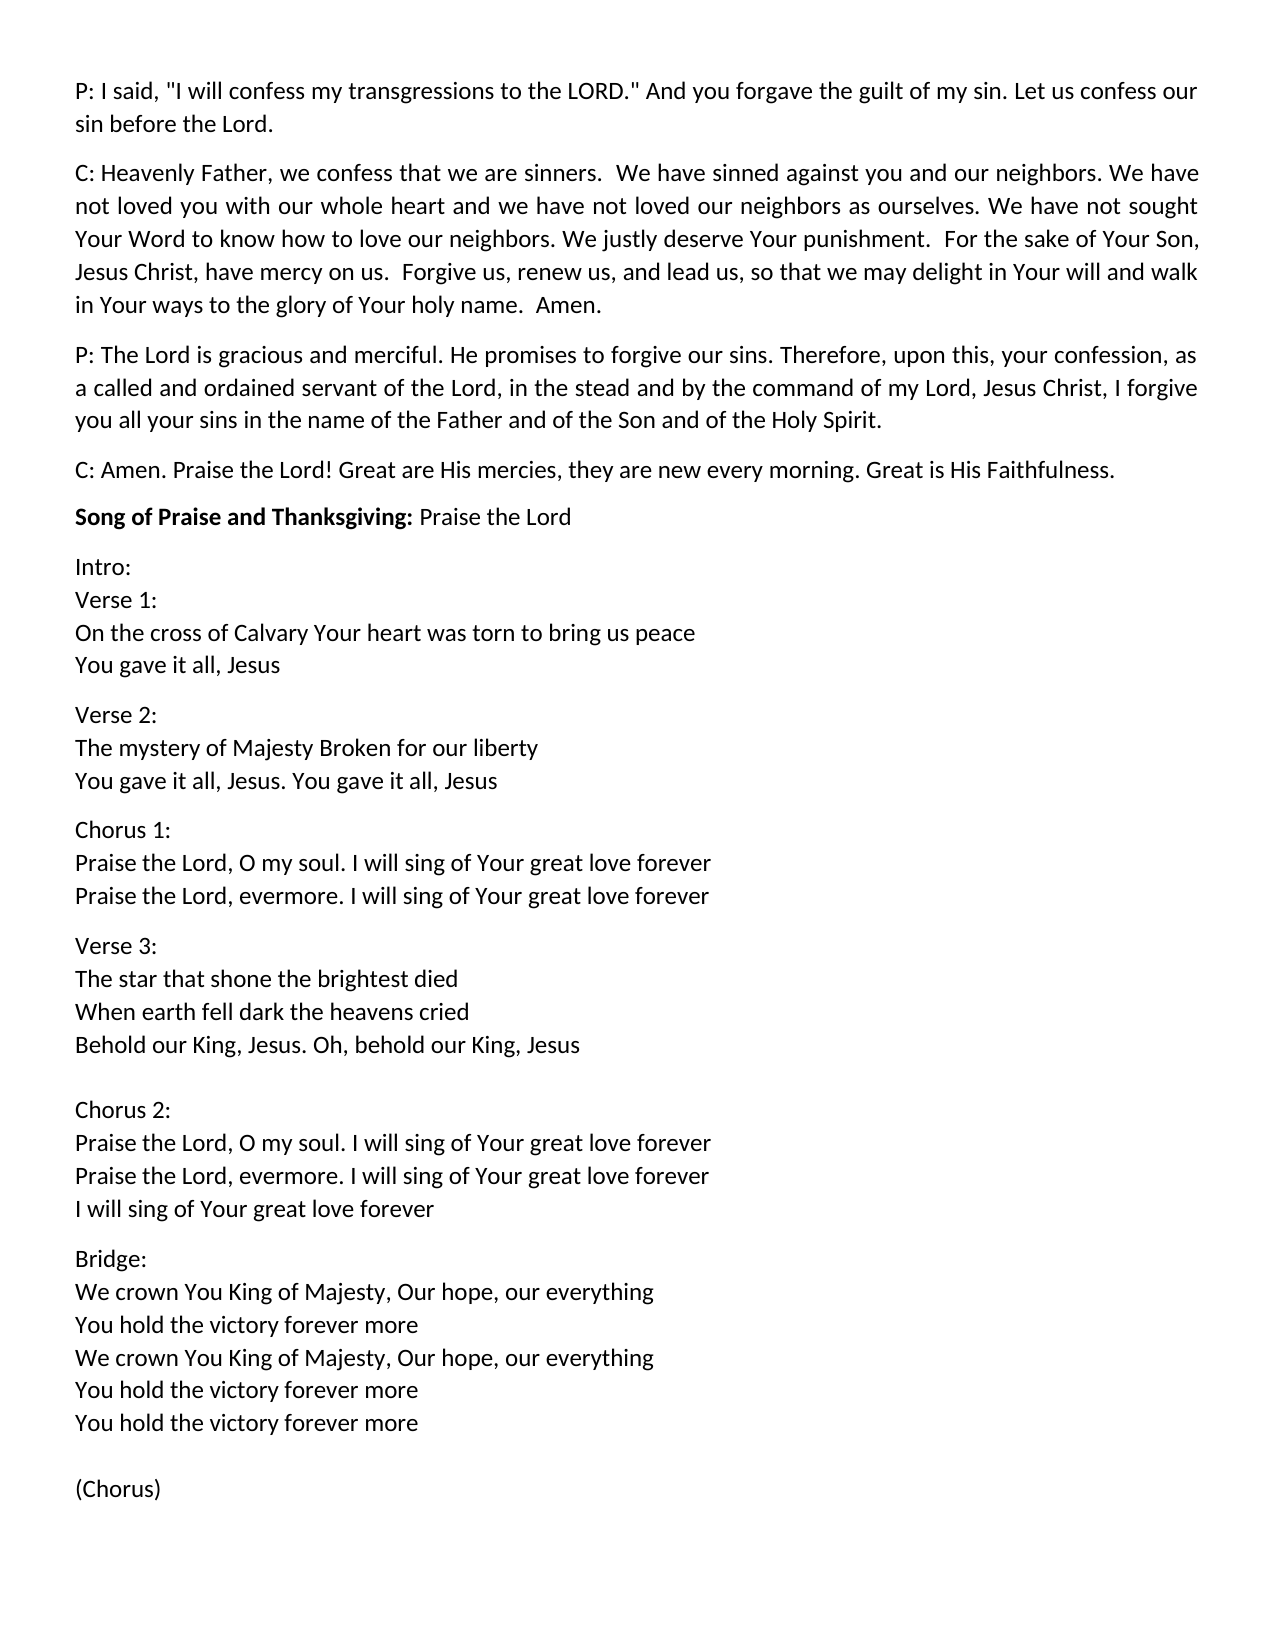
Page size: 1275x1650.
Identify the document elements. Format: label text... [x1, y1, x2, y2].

text Bridge: [75, 1243, 1200, 1273]
text We crown You King of Majesty, Our hope, our everything [75, 1342, 1200, 1372]
text Chorus 2: [75, 1095, 1200, 1125]
text Praise the Lord, evermore. I will sing of Your great love forever [75, 881, 1200, 911]
text You hold the victory forever more [75, 1375, 1200, 1405]
text P: The Lord is gracious and merciful. He promises to forgive our sins. Therefore, upon this, your confession, as a called and ordained servant of the Lord, in the stead and by the command of my Lord, Jesus Christ, I forgive you all your sins in the name of the Father and of the Son and of the Holy Spirit. [75, 339, 1200, 435]
text P: I said, "I will confess my transgressions to the LORD." And you forgave the guilt of my sin. Let us confess our sin before the Lord. [75, 75, 1200, 138]
text You hold the victory forever more [75, 1309, 1200, 1339]
text You gave it all, Jesus. You gave it all, Jesus [75, 765, 1200, 796]
text Verse 3: [75, 930, 1200, 961]
text Praise the Lord, O my soul. I will sing of Your great love forever [75, 1128, 1200, 1158]
text You gave it all, Jesus [75, 650, 1200, 680]
text C: Heavenly Father, we confess that we are sinners. We have sinned against you and our neighbors. We have not loved you with our whole heart and we have not loved our neighbors as ourselves. We have not sought Your Word to know how to love our neighbors. We justly deserve Your punishment. For the sake of Your Son, Jesus Christ, have mercy on us. Forgive us, renew us, and lead us, so that we may delight in Your will and walk in Your ways to the glory of Your holy name. Amen. [75, 157, 1200, 320]
text When earth fell dark the heavens cried [75, 996, 1200, 1026]
text On the cross of Calvary Your heart was torn to bring us peace [75, 617, 1200, 647]
text Behold our King, Jesus. Oh, behold our King, Jesus [75, 1029, 1200, 1059]
text I will sing of Your great love forever [75, 1193, 1200, 1224]
text Verse 2: [75, 699, 1200, 730]
text The mystery of Majesty Broken for our liberty [75, 732, 1200, 763]
text Praise the Lord, evermore. I will sing of Your great love forever [75, 1161, 1200, 1191]
text The star that shone the brightest died [75, 963, 1200, 993]
text Verse 1: [75, 584, 1200, 614]
text Praise the Lord, O my soul. I will sing of Your great love forever [75, 848, 1200, 878]
text C: Amen. Praise the Lord! Great are His mercies, they are new every morning. Great is His Faithfulness. [75, 454, 1200, 485]
text Intro: [75, 551, 1200, 581]
text (Chorus) [75, 1473, 1200, 1534]
text We crown You King of Majesty, Our hope, our everything [75, 1276, 1200, 1306]
text Chorus 1: [75, 815, 1200, 845]
text Song of Praise and Thanksgiving: Praise the Lord [75, 501, 1200, 532]
text You hold the victory forever more [75, 1408, 1200, 1438]
